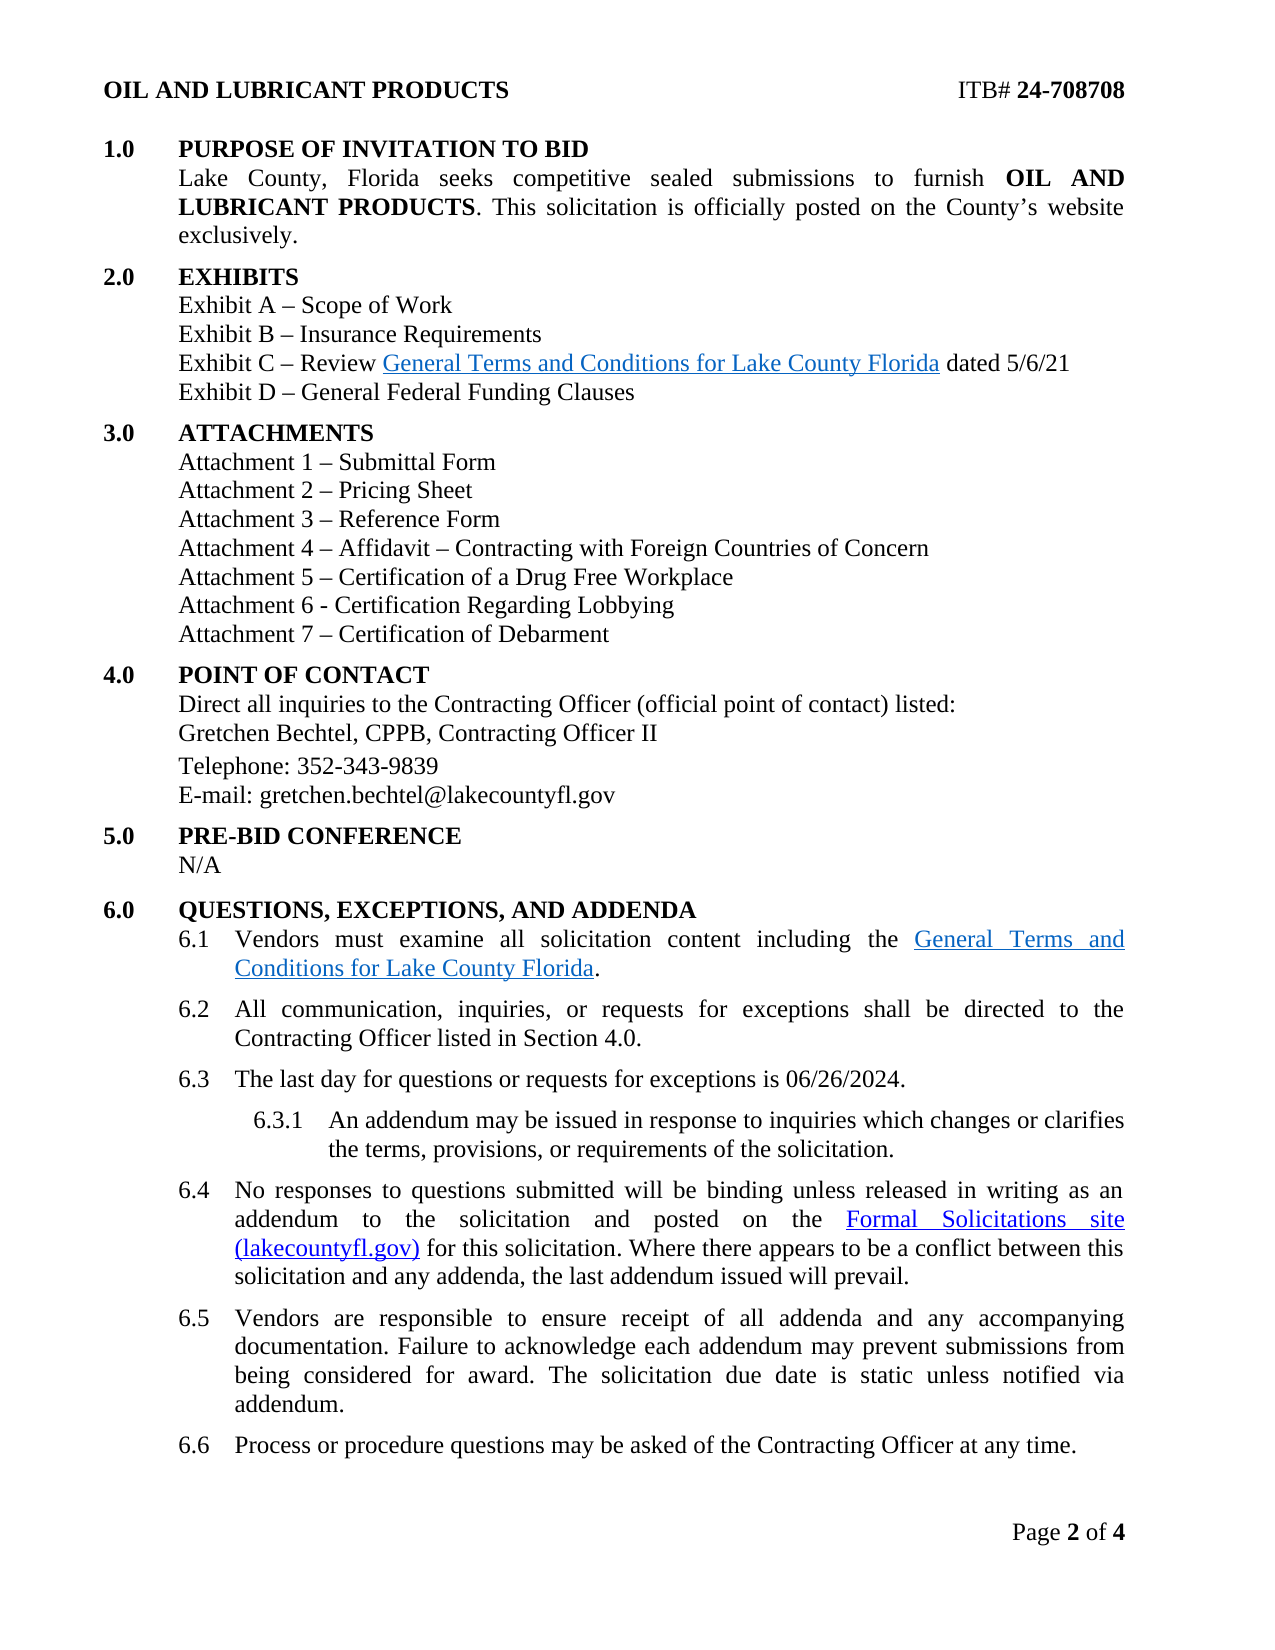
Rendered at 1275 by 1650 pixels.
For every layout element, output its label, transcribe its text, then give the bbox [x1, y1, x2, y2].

list An addendum may be issued in response to inquiries which changes or clarifies the terms, provisions, or requirements of the solicitation. [253, 1105, 1125, 1163]
text Attachment 5 – Certification of a Drug Free Workplace [178, 562, 1125, 591]
text Gretchen Bechtel, CPPB, Contracting Officer II [178, 718, 1125, 747]
text Telephone: 352-343-9839 [178, 751, 1125, 780]
text Attachment 3 – Reference Form [178, 504, 1125, 533]
text E-mail: gretchen.bechtel@lakecountyfl.gov [178, 780, 1125, 808]
subtitle QUESTIONS, EXCEPTIONS, AND ADDENDA [103, 895, 1125, 924]
subtitle PURPOSE OF INVITATION TO BID [103, 134, 1125, 163]
subtitle PRE-BID CONFERENCE [103, 821, 1125, 850]
list Vendors are responsible to ensure receipt of all addenda and any accompanying documentation. Failure to acknowledge each addendum may prevent submissions from being considered for award. The solicitation due date is static unless notified via addendum. [178, 1303, 1125, 1418]
text Exhibit B – Insurance Requirements [178, 319, 1125, 348]
subtitle EXHIBITS [103, 262, 1125, 291]
text Exhibit D – General Federal Funding Clauses [178, 377, 1191, 406]
list No responses to questions submitted will be binding unless released in writing as an addendum to the solicitation and posted on the Formal Solicitations site (lakecountyfl.gov) for this solicitation. Where there appears to be a conflict between this solicitation and any addenda, the last addendum issued will prevail. [178, 1175, 1125, 1290]
text Attachment 6 - Certification Regarding Lobbying [178, 591, 1125, 619]
text N/A [103, 850, 1125, 878]
list Process or procedure questions may be asked of the Contracting Officer at any time. [178, 1430, 1125, 1459]
text Exhibit A – Scope of Work [178, 291, 1125, 319]
text Attachment 4 – Affidavit – Contracting with Foreign Countries of Concern [178, 533, 1125, 562]
list All communication, inquiries, or requests for exceptions shall be directed to the Contracting Officer listed in Section 4.0. [178, 994, 1125, 1051]
list Vendors must examine all solicitation content including the General Terms and Conditions for Lake County Florida. [178, 924, 1125, 981]
text Attachment 1 – Submittal Form [178, 447, 1125, 476]
list The last day for questions or requests for exceptions is 06/26/2024. [178, 1064, 1125, 1093]
text Attachment 2 – Pricing Sheet [178, 476, 1125, 504]
text Exhibit C – Review General Terms and Conditions for Lake County Florida dated 5/6/21 [178, 348, 1191, 377]
subtitle ATTACHMENTS [103, 418, 1125, 447]
text Lake County, Florida seeks competitive sealed submissions to furnish OIL AND LUBRICANT PRODUCTS. This solicitation is officially posted on the County’s website exclusively. [178, 163, 1125, 249]
subtitle POINT OF CONTACT [103, 661, 1125, 689]
text Direct all inquiries to the Contracting Officer (official point of contact) listed: [178, 689, 1125, 718]
text Attachment 7 – Certification of Debarment [178, 619, 1125, 648]
